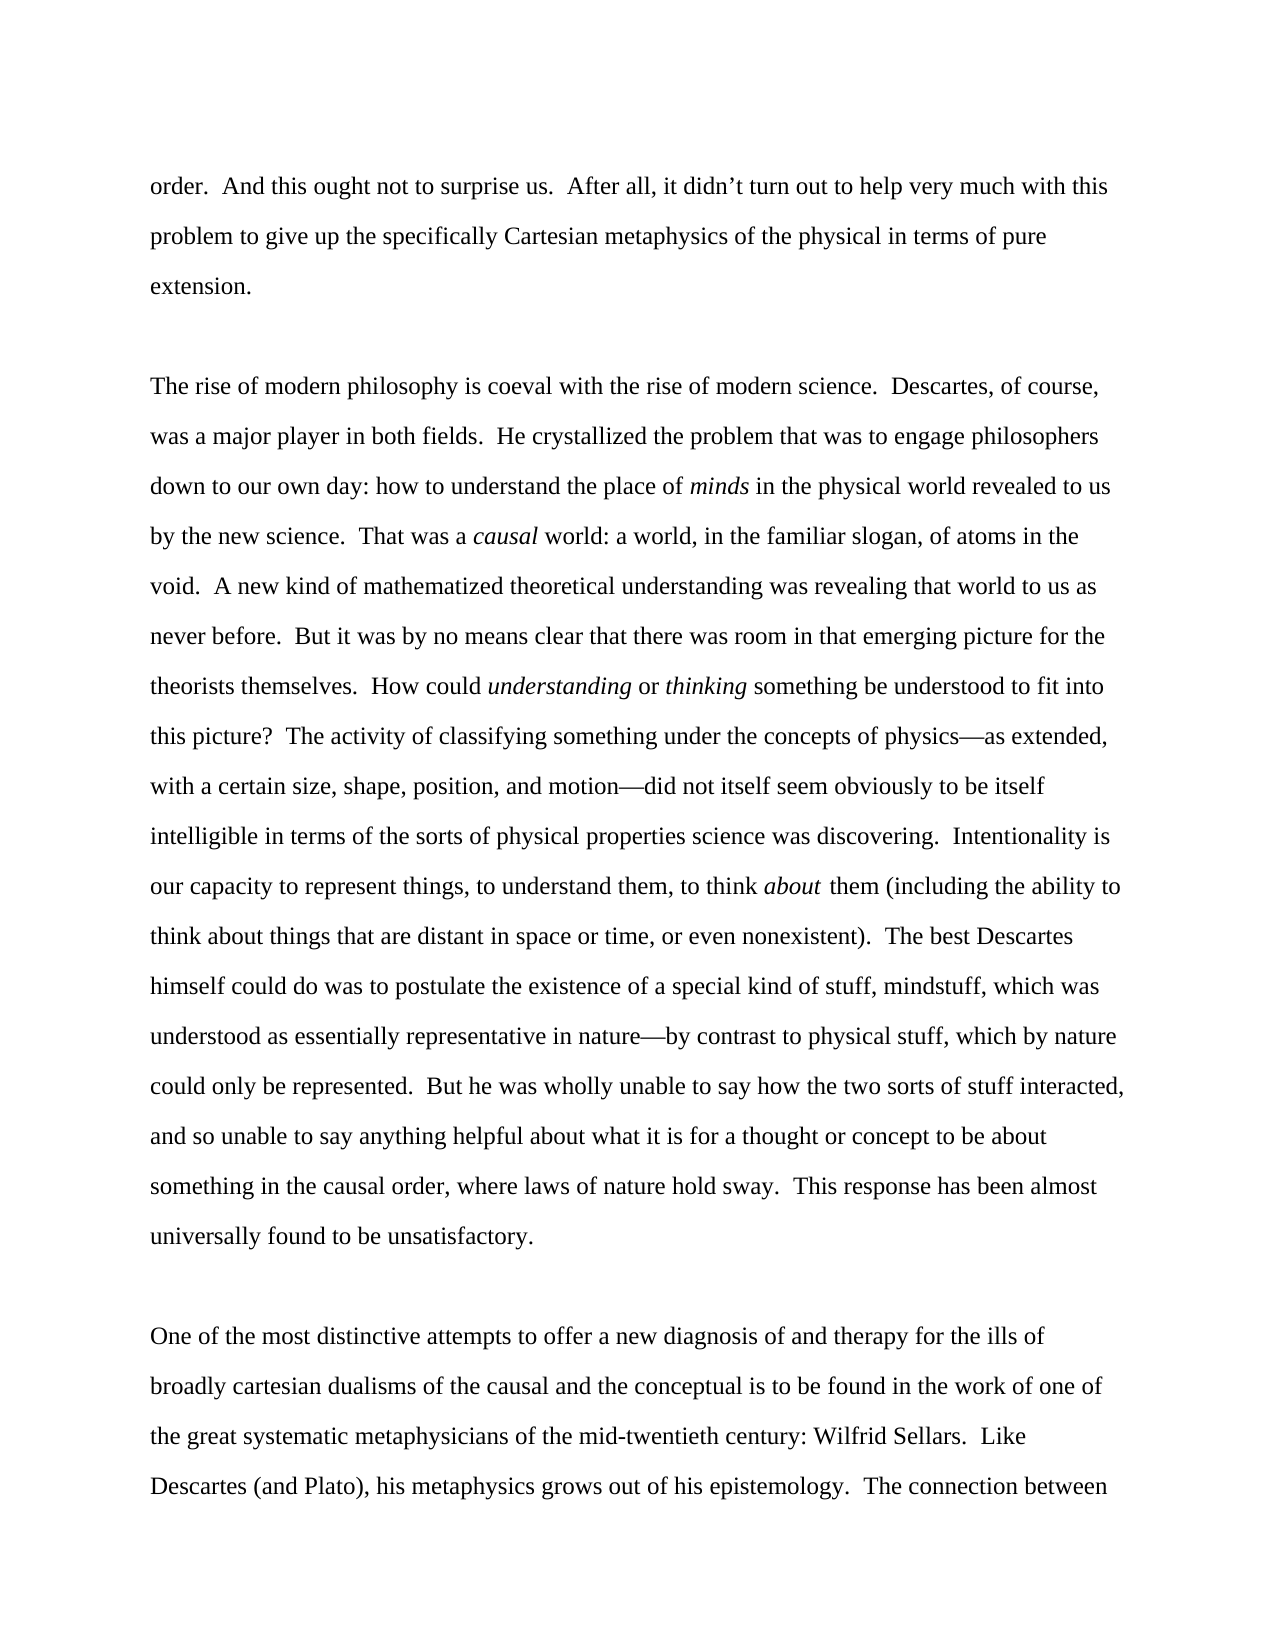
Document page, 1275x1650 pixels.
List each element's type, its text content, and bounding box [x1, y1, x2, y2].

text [150, 1300, 1125, 1500]
text The rise of modern philosophy is coeval with the rise of modern science. Descartes, of course, was a major player in both fields. He crystallized the problem that was to engage philosophers down to our own day: how to understand the place of minds in the physical world revealed to us by the new science. That was a causal world: a world, in the familiar slogan, of atoms in the void. A new kind of mathematized theoretical understanding was revealing that world to us as never before. But it was by no means clear that there was room in that emerging picture for the theorists themselves. How could understanding or thinking something be understood to fit into this picture? The activity of classifying something under the concepts of physics—as extended, with a certain size, shape, position, and motion—did not itself seem obviously to be itself intelligible in terms of the sorts of physical properties science was discovering. Intentionality is our capacity to represent things, to understand them, to think about them (including the ability to think about things that are distant in space or time, or even nonexistent). The best Descartes himself could do was to postulate the existence of a special kind of stuff, mindstuff, which was understood as essentially representative in nature—by contrast to physical stuff, which by nature could only be represented. But he was wholly unable to say how the two sorts of stuff interacted, and so unable to say anything helpful about what it is for a thought or concept to be about something in the causal order, where laws of nature hold sway. This response has been almost universally found to be unsatisfactory. [150, 350, 1125, 1250]
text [150, 150, 1125, 300]
